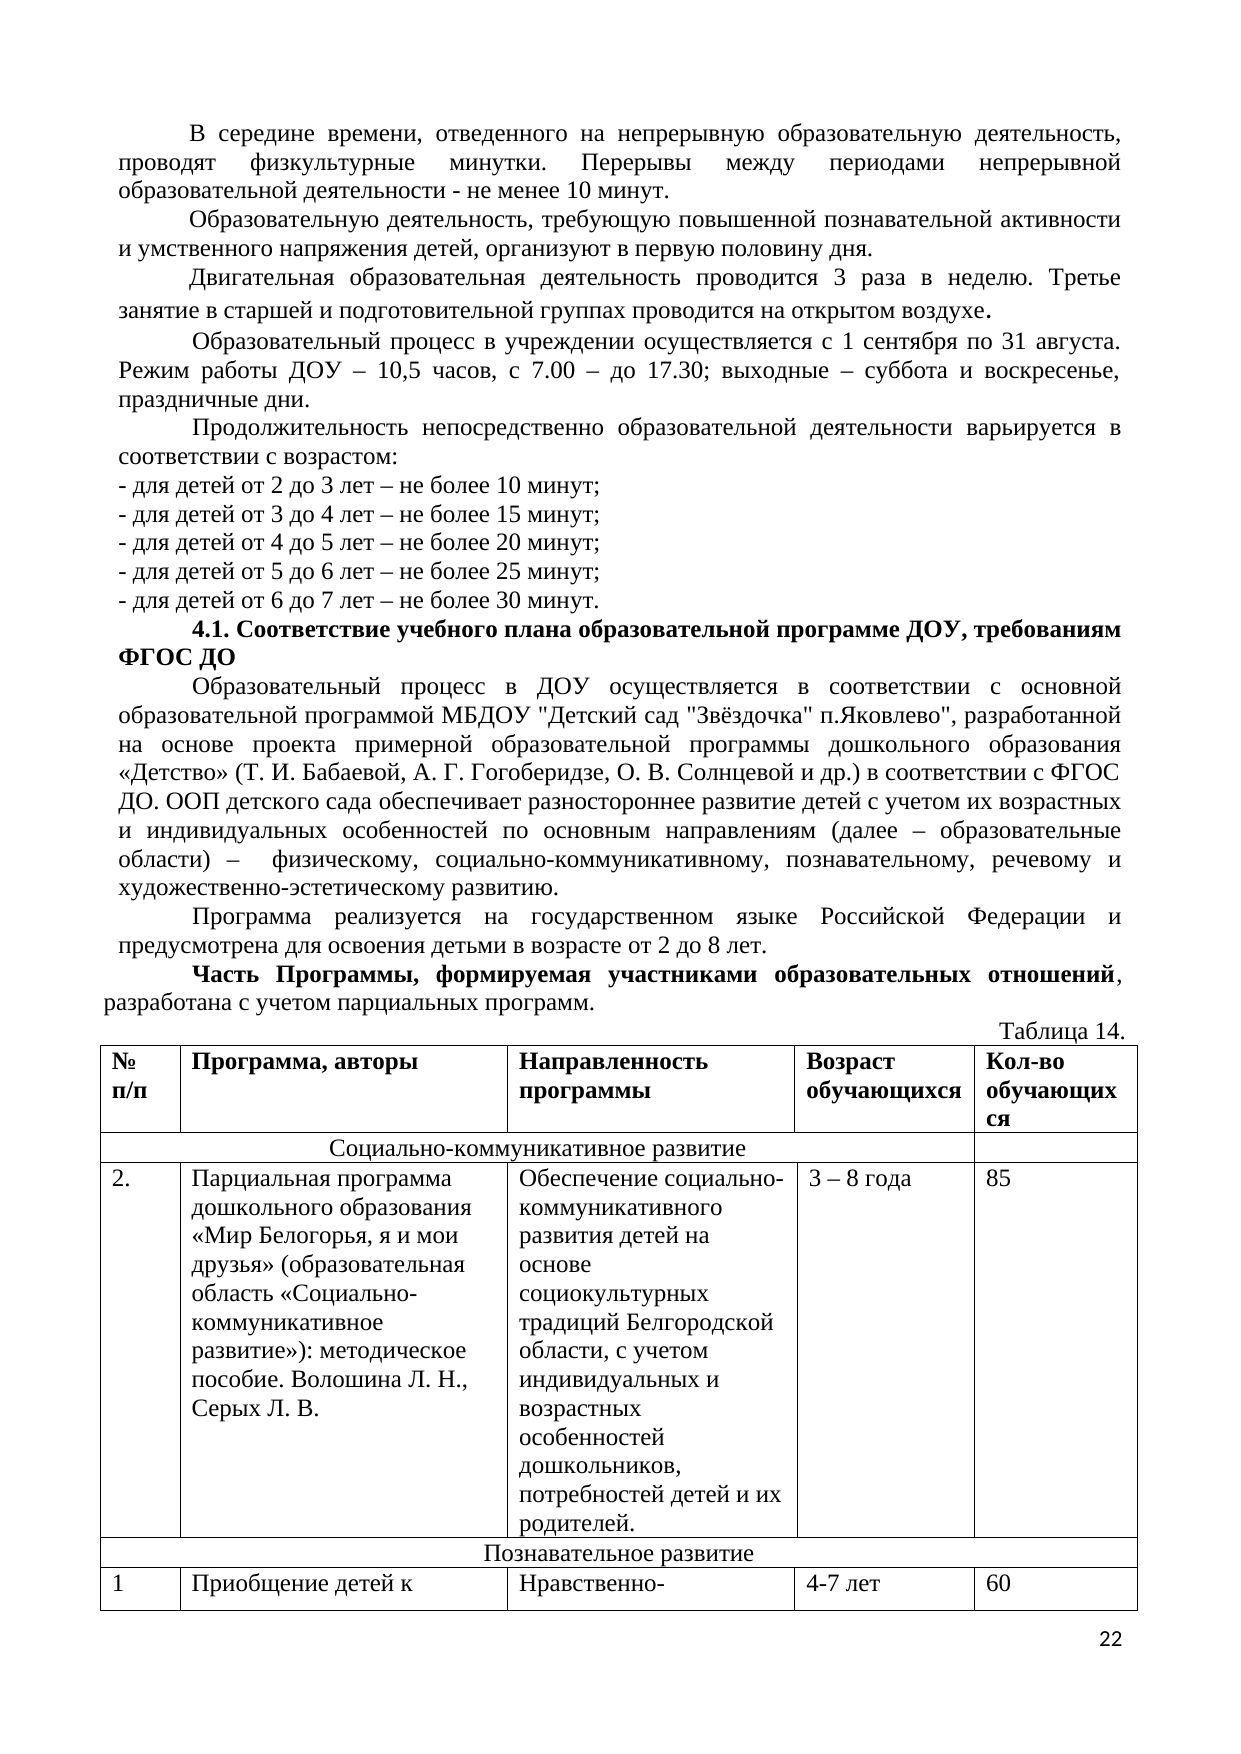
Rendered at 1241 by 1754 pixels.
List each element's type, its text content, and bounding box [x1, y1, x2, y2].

text - для детей от 6 до 7 лет – не более 30 минут. [118, 585, 1122, 614]
text - для детей от 3 до 4 лет – не более 15 минут; [118, 499, 1122, 527]
text Двигательная образовательная деятельность проводится 3 раза в неделю. Третье занятие в старшей и подготовительной группах проводится на открытом воздухе. [118, 262, 1122, 326]
text Образовательную деятельность, требующую повышенной познавательной активности и умственного напряжения детей, организуют в первую половину дня. [118, 204, 1122, 262]
text - для детей от 2 до 3 лет – не более 10 минут; [118, 470, 1122, 499]
text Продолжительность непосредственно образовательной деятельности варьируется в соответствии с возрастом: [118, 412, 1122, 470]
text В середине времени, отведенного на непрерывную образовательную деятельность, проводят физкультурные минутки. Перерывы между периодами непрерывной образовательной деятельности - не менее 10 минут. [118, 118, 1122, 204]
text - для детей от 4 до 5 лет – не более 20 минут; [118, 527, 1122, 556]
list Образовательный процесс в ДОУ осуществляется в соответствии с основной образовательной программой МБДОУ "Детский сад "Звёздочка" п.Яковлево", разработанной на основе проекта примерной образовательной программы дошкольного образования «Детство» (Т. И. Бабаевой, А. Г. Гогоберидзе, О. В. Солнцевой и др.) в соответствии с ФГОС ДО. ООП детского сада обеспечивает разностороннее развитие детей с учетом их возрастных и индивидуальных особенностей по основным направлениям (далее – образовательные области) – физическому, социально-коммуникативному, познавательному, речевому и художественно-эстетическому развитию. [118, 671, 1122, 901]
text Образовательный процесс в учреждении осуществляется с 1 сентября по 31 августа. Режим работы ДОУ – 10,5 часов, с 7.00 – до 17.30; выходные – суббота и воскресенье, праздничные дни. [118, 326, 1122, 412]
text Часть Программы, формируемая участниками образовательных отношений, разработана с учетом парциальных программ. [103, 959, 1122, 1016]
list 4.1. Соответствие учебного плана образовательной программе ДОУ, требованиям ФГОС ДО [118, 614, 1122, 671]
text Программа реализуется на государственном языке Российской Федерации и предусмотрена для освоения детьми в возрасте от 2 до 8 лет. [118, 901, 1122, 959]
text - для детей от 5 до 6 лет – не более 25 минут; [118, 556, 1122, 585]
